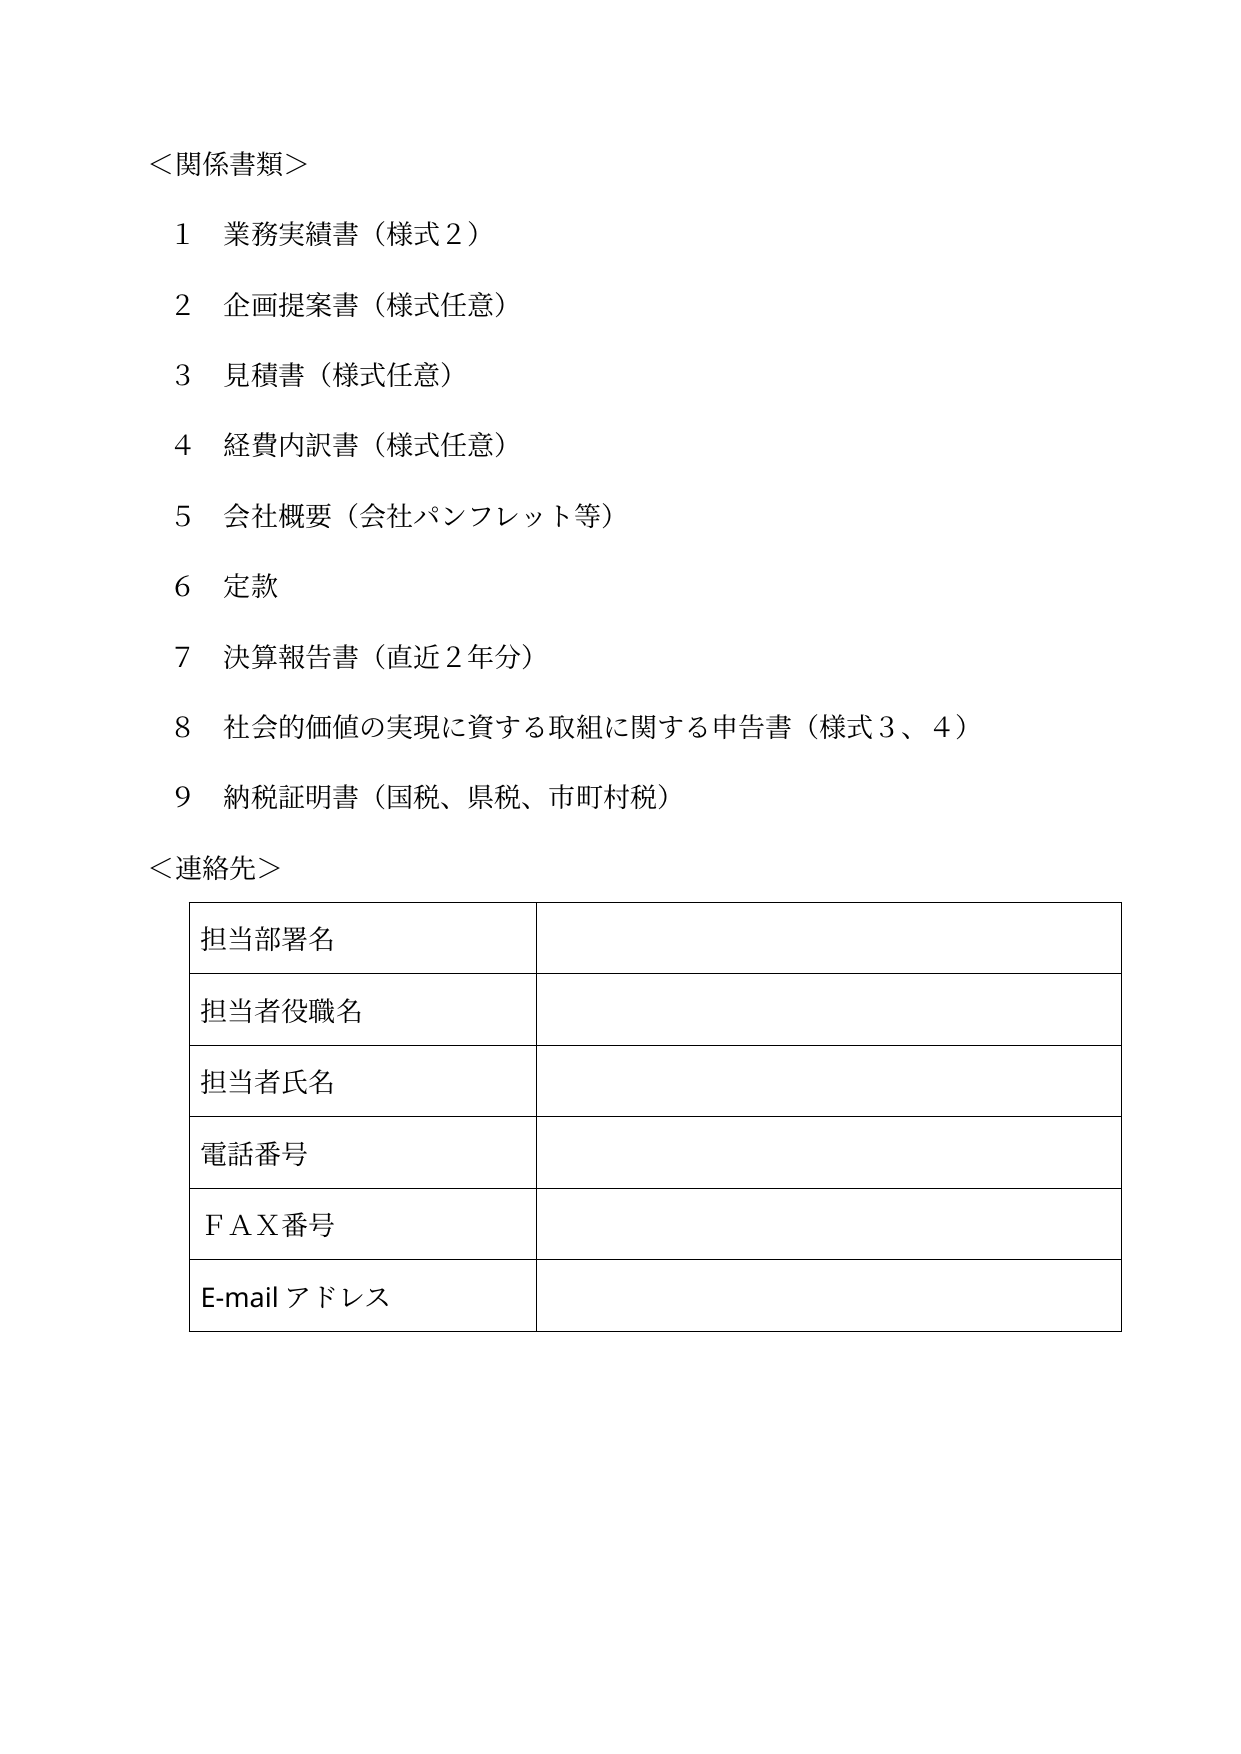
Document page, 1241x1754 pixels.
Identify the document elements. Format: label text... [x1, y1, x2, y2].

table_cell 電話番号 [190, 1117, 536, 1188]
table_header 担当部署名 [190, 903, 536, 973]
text ６ 定款 [169, 550, 1122, 620]
text １ 業務実績書（様式２） [169, 198, 1122, 268]
text ８ 社会的価値の実現に資する取組に関する申告書（様式３、４） [169, 691, 1122, 761]
table_cell [537, 1260, 1121, 1331]
text ＜連絡先＞ [148, 831, 1122, 902]
table_cell [537, 1046, 1121, 1116]
table_cell [537, 974, 1121, 1045]
table_cell 担当者氏名 [190, 1046, 536, 1116]
table_cell [537, 1117, 1121, 1188]
text ９ 納税証明書（国税、県税、市町村税） [169, 761, 1122, 831]
text ７ 決算報告書（直近２年分） [169, 620, 1122, 691]
text ４ 経費内訳書（様式任意） [169, 409, 1122, 479]
table_cell [537, 1189, 1121, 1259]
table_header [537, 903, 1121, 973]
table_cell E-mailアドレス [190, 1260, 536, 1331]
table_cell ＦＡＸ番号 [190, 1189, 536, 1259]
text ＜関係書類＞ [148, 127, 1122, 198]
text ２ 企画提案書（様式任意） [169, 268, 1122, 338]
text ５ 会社概要（会社パンフレット等） [169, 479, 1122, 550]
text ３ 見積書（様式任意） [169, 338, 1122, 409]
table_cell 担当者役職名 [190, 974, 536, 1045]
